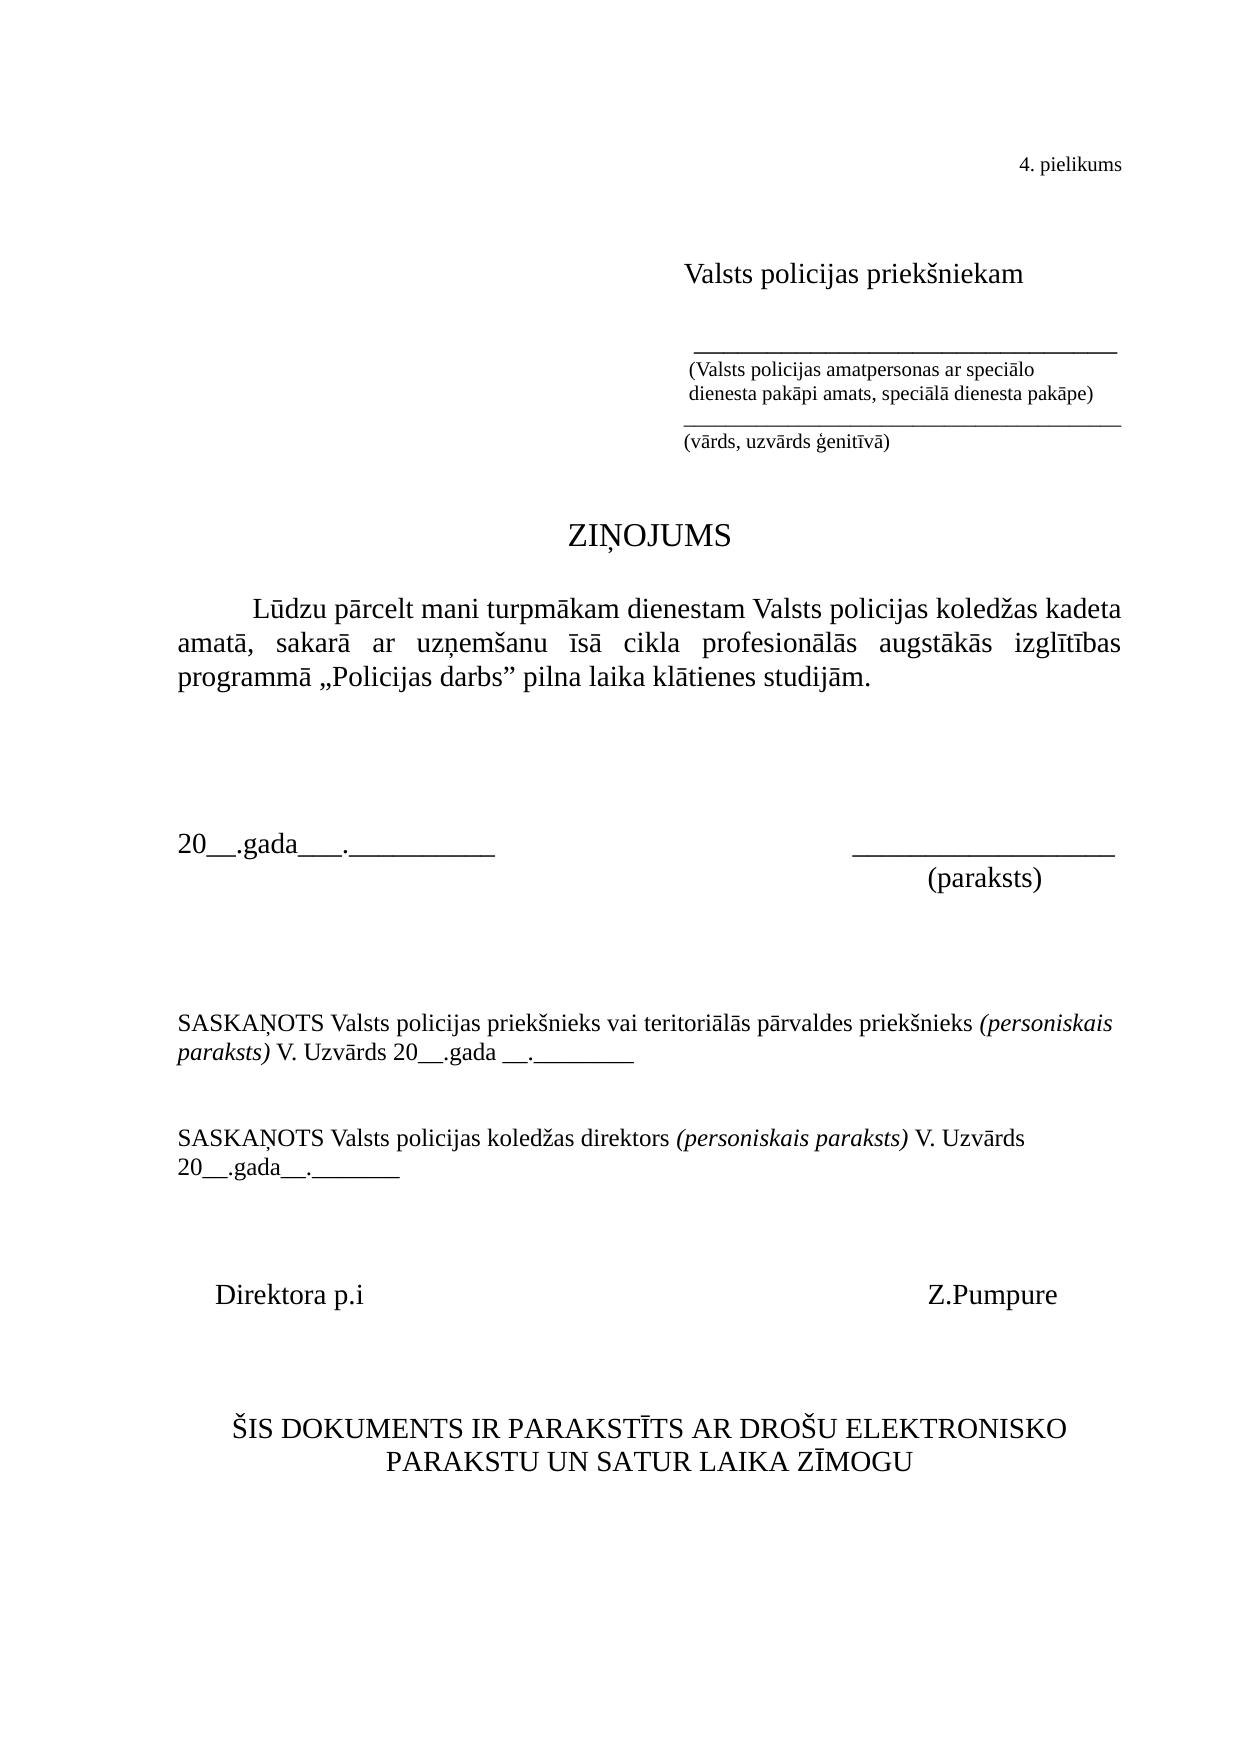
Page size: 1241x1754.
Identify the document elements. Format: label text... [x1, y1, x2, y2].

text Direktora p.i Z.Pumpure [177, 1277, 1096, 1310]
text Valsts policijas priekšniekam [627, 256, 1122, 289]
text 20__.gada___.__________ __________________ [177, 826, 1122, 860]
text _____________________________ [683, 323, 1122, 356]
text ZIŅOJUMS [177, 515, 1122, 553]
text 4. pielikums [758, 152, 1122, 176]
text Lūdzu pārcelt mani turpmākam dienestam Valsts policijas koledžas kadeta amatā, sakarā ar uzņemšanu īsā cikla profesionālās augstākās izglītības programmā „Policijas darbs” pilna laika klātienes studijām. [177, 592, 1122, 692]
text SASKAŅOTS Valsts policijas koledžas direktors (personiskais paraksts) V. Uzvārds 20__.gada__._______ [177, 1123, 1122, 1181]
text (Valsts policijas amatpersonas ar speciālo [683, 356, 1122, 381]
text dienesta pakāpi amats, speciālā dienesta pakāpe) [683, 381, 1122, 404]
text (vārds, uzvārds ģenitīvā) [683, 429, 1122, 453]
text ŠIS DOKUMENTS IR PARAKSTĪTS AR DROŠU ELEKTRONISKO PARAKSTU UN SATUR LAIKA ZĪMOGU [177, 1411, 1122, 1478]
text __________________________________________ [683, 404, 1122, 429]
text (paraksts) [177, 860, 1122, 893]
text SASKAŅOTS Valsts policijas priekšnieks vai teritoriālās pārvaldes priekšnieks (personiskais paraksts) V. Uzvārds 20__.gada __.________ [177, 1008, 1122, 1066]
